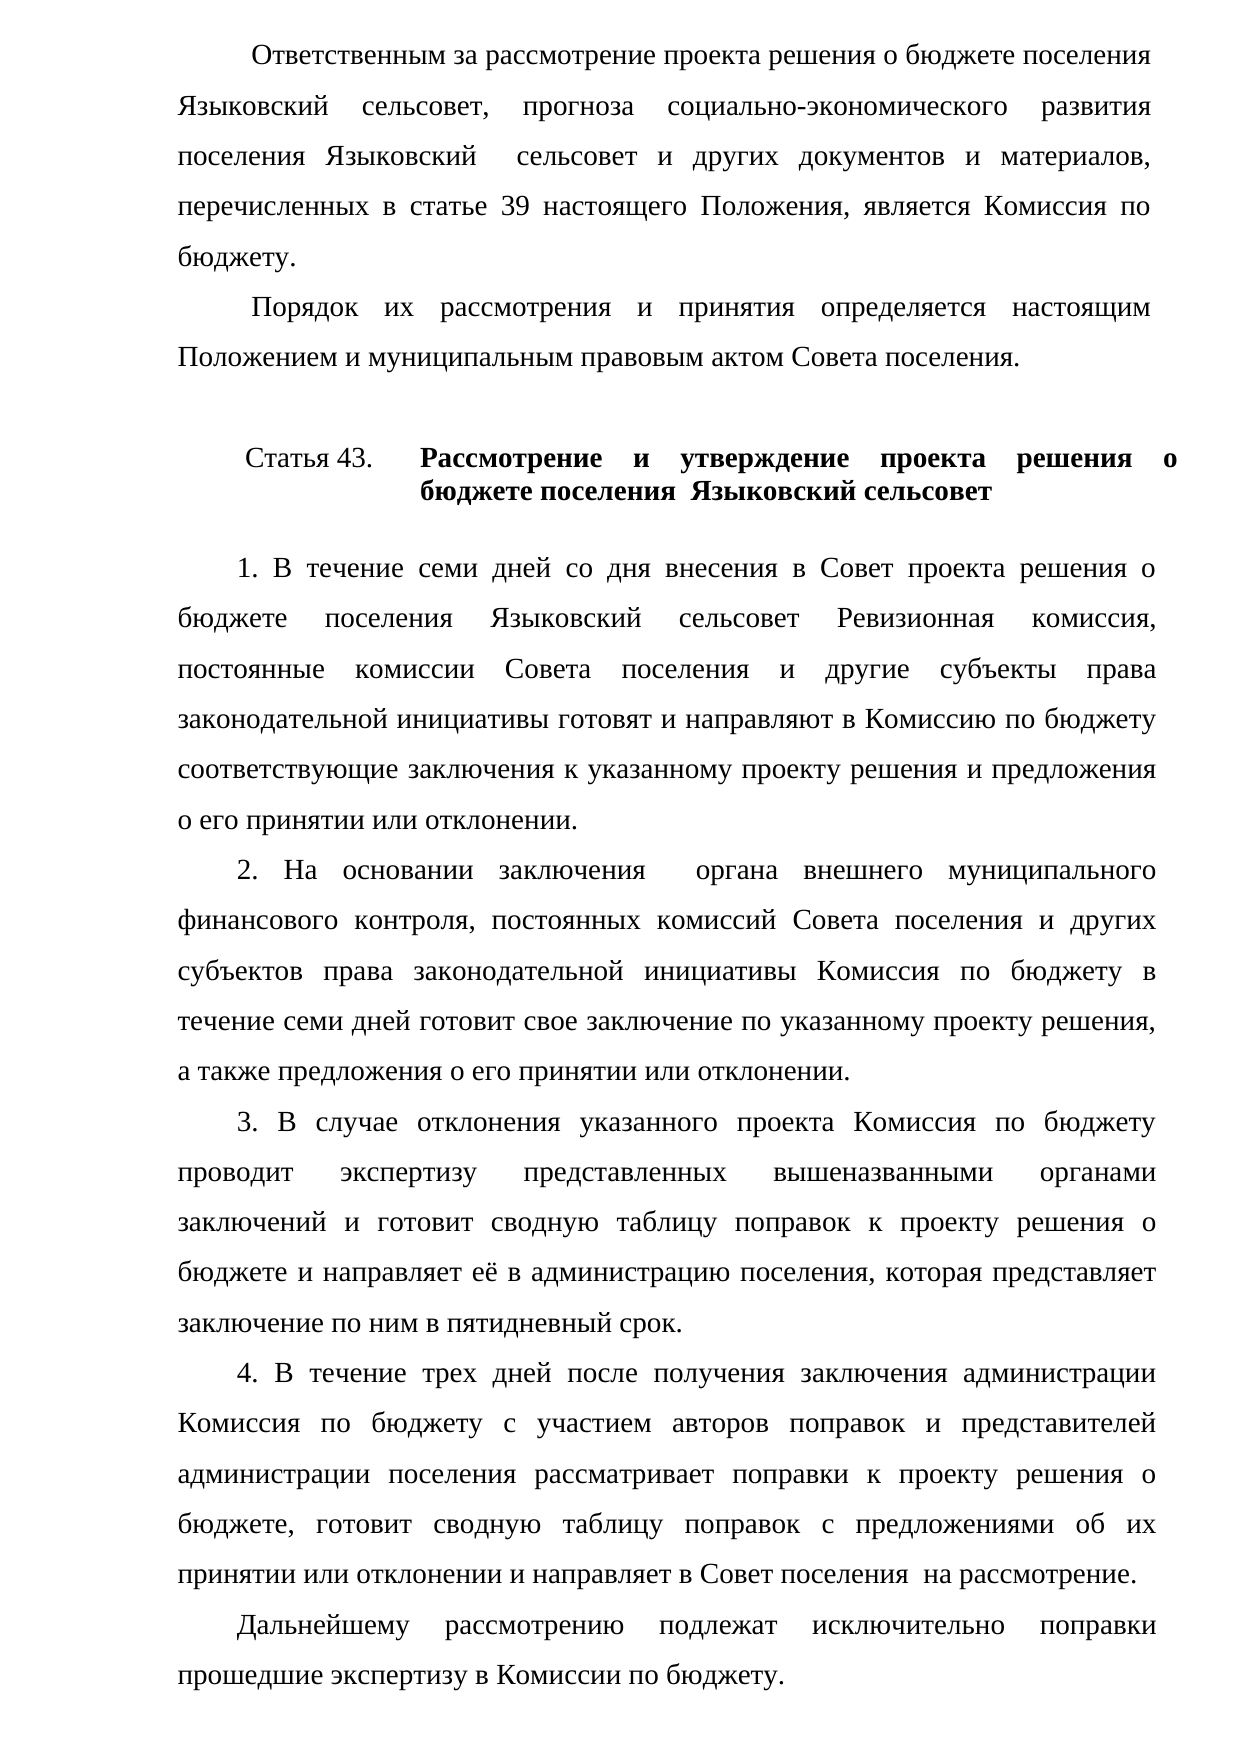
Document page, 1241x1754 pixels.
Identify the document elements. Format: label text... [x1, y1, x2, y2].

text 4. В течение трех дней после получения заключения администрации Комиссия по бюджету с участием авторов поправок и представителей администрации поселения рассматривает поправки к проекту решения о бюджете, готовит сводную таблицу поправок с предложениями об их принятии или отклонении и направляет в Совет поселения на рассмотрение. [177, 1355, 1157, 1590]
text Дальнейшему рассмотрению подлежат исключительно поправки прошедшие экспертизу в Комиссии по бюджету. [177, 1607, 1157, 1691]
text 1. В течение семи дней со дня внесения в Совет проекта решения о бюджете поселения Языковский сельсовет Ревизионная комиссия, постоянные комиссии Совета поселения и другие субъекты права законодательной инициативы готовят и направляют в Комиссию по бюджету соответствующие заключения к указанному проекту решения и предложения о его принятии или отклонении. [177, 550, 1157, 835]
text 2. На основании заключения органа внешнего муниципального финансового контроля, постоянных комиссий Совета поселения и других субъектов права законодательной инициативы Комиссия по бюджету в течение семи дней готовит свое заключение по указанному проекту решения, а также предложения о его принятии или отклонении. [177, 852, 1157, 1087]
table_header Рассмотрение и утверждение проекта решения о бюджете поселения Языковский сельсовет [409, 440, 1190, 507]
table_header Статья 43. [234, 440, 408, 507]
text Ответственным за рассмотрение проекта решения о бюджете поселения Языковский сельсовет, прогноза социально-экономического развития поселения Языковский сельсовет и других документов и материалов, перечисленных в статье 39 настоящего Положения, является Комиссия по бюджету. [177, 37, 1152, 272]
text Порядок их рассмотрения и принятия определяется настоящим Положением и муниципальным правовым актом Совета поселения. [177, 289, 1152, 373]
text 3. В случае отклонения указанного проекта Комиссия по бюджету проводит экспертизу представленных вышеназванными органами заключений и готовит сводную таблицу поправок к проекту решения о бюджете и направляет её в администрацию поселения, которая представляет заключение по ним в пятидневный срок. [177, 1104, 1157, 1338]
